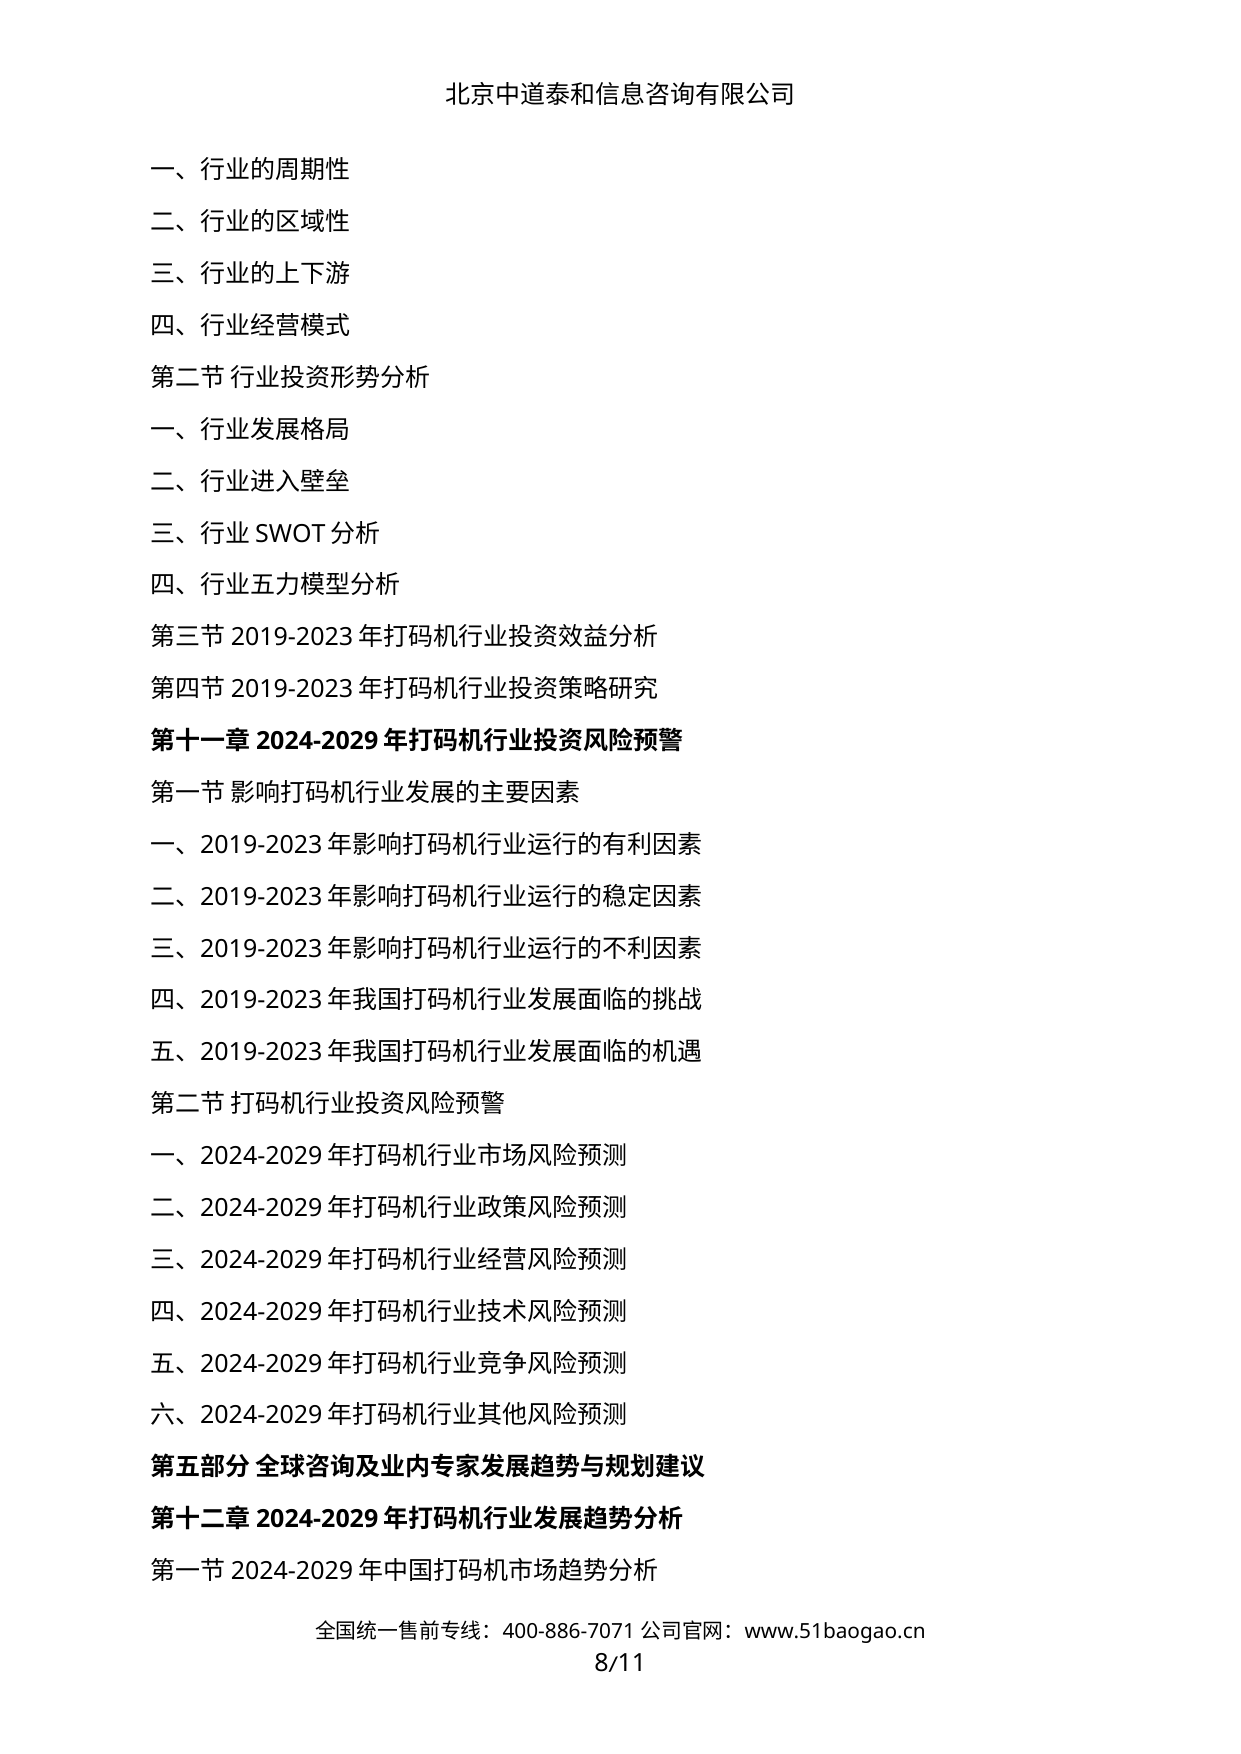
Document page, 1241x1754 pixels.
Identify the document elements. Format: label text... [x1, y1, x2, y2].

text 五、2019-2023年我国打码机行业发展面临的机遇 [150, 1032, 1090, 1068]
text 第二节 行业投资形势分析 [150, 357, 1090, 394]
text 第十一章 2024-2029年打码机行业投资风险预警 [150, 721, 1090, 757]
text 五、2024-2029年打码机行业竞争风险预测 [150, 1343, 1090, 1379]
text 四、2019-2023年我国打码机行业发展面临的挑战 [150, 980, 1090, 1016]
text 三、2024-2029年打码机行业经营风险预测 [150, 1239, 1090, 1276]
text 二、行业进入壁垒 [150, 461, 1090, 497]
text 第一节 影响打码机行业发展的主要因素 [150, 772, 1090, 809]
text 四、行业经营模式 [150, 306, 1090, 342]
text 二、行业的区域性 [150, 202, 1090, 238]
text 二、2024-2029年打码机行业政策风险预测 [150, 1187, 1090, 1224]
text 第一节 2024-2029年中国打码机市场趋势分析 [150, 1551, 1090, 1587]
text 一、行业的周期性 [150, 150, 1090, 186]
text 第十二章 2024-2029年打码机行业发展趋势分析 [150, 1499, 1090, 1535]
text 三、行业SWOT分析 [150, 513, 1090, 549]
text 第二节 打码机行业投资风险预警 [150, 1084, 1090, 1120]
text 二、2019-2023年影响打码机行业运行的稳定因素 [150, 876, 1090, 912]
text 一、2019-2023年影响打码机行业运行的有利因素 [150, 824, 1090, 861]
text 六、2024-2029年打码机行业其他风险预测 [150, 1395, 1090, 1431]
text 三、行业的上下游 [150, 254, 1090, 290]
text 第三节 2019-2023年打码机行业投资效益分析 [150, 617, 1090, 653]
text 第五部分 全球咨询及业内专家发展趋势与规划建议 [150, 1447, 1090, 1483]
text 一、2024-2029年打码机行业市场风险预测 [150, 1136, 1090, 1172]
text 三、2019-2023年影响打码机行业运行的不利因素 [150, 928, 1090, 964]
text 第四节 2019-2023年打码机行业投资策略研究 [150, 669, 1090, 705]
text 四、行业五力模型分析 [150, 565, 1090, 601]
text 四、2024-2029年打码机行业技术风险预测 [150, 1291, 1090, 1327]
text 一、行业发展格局 [150, 409, 1090, 446]
